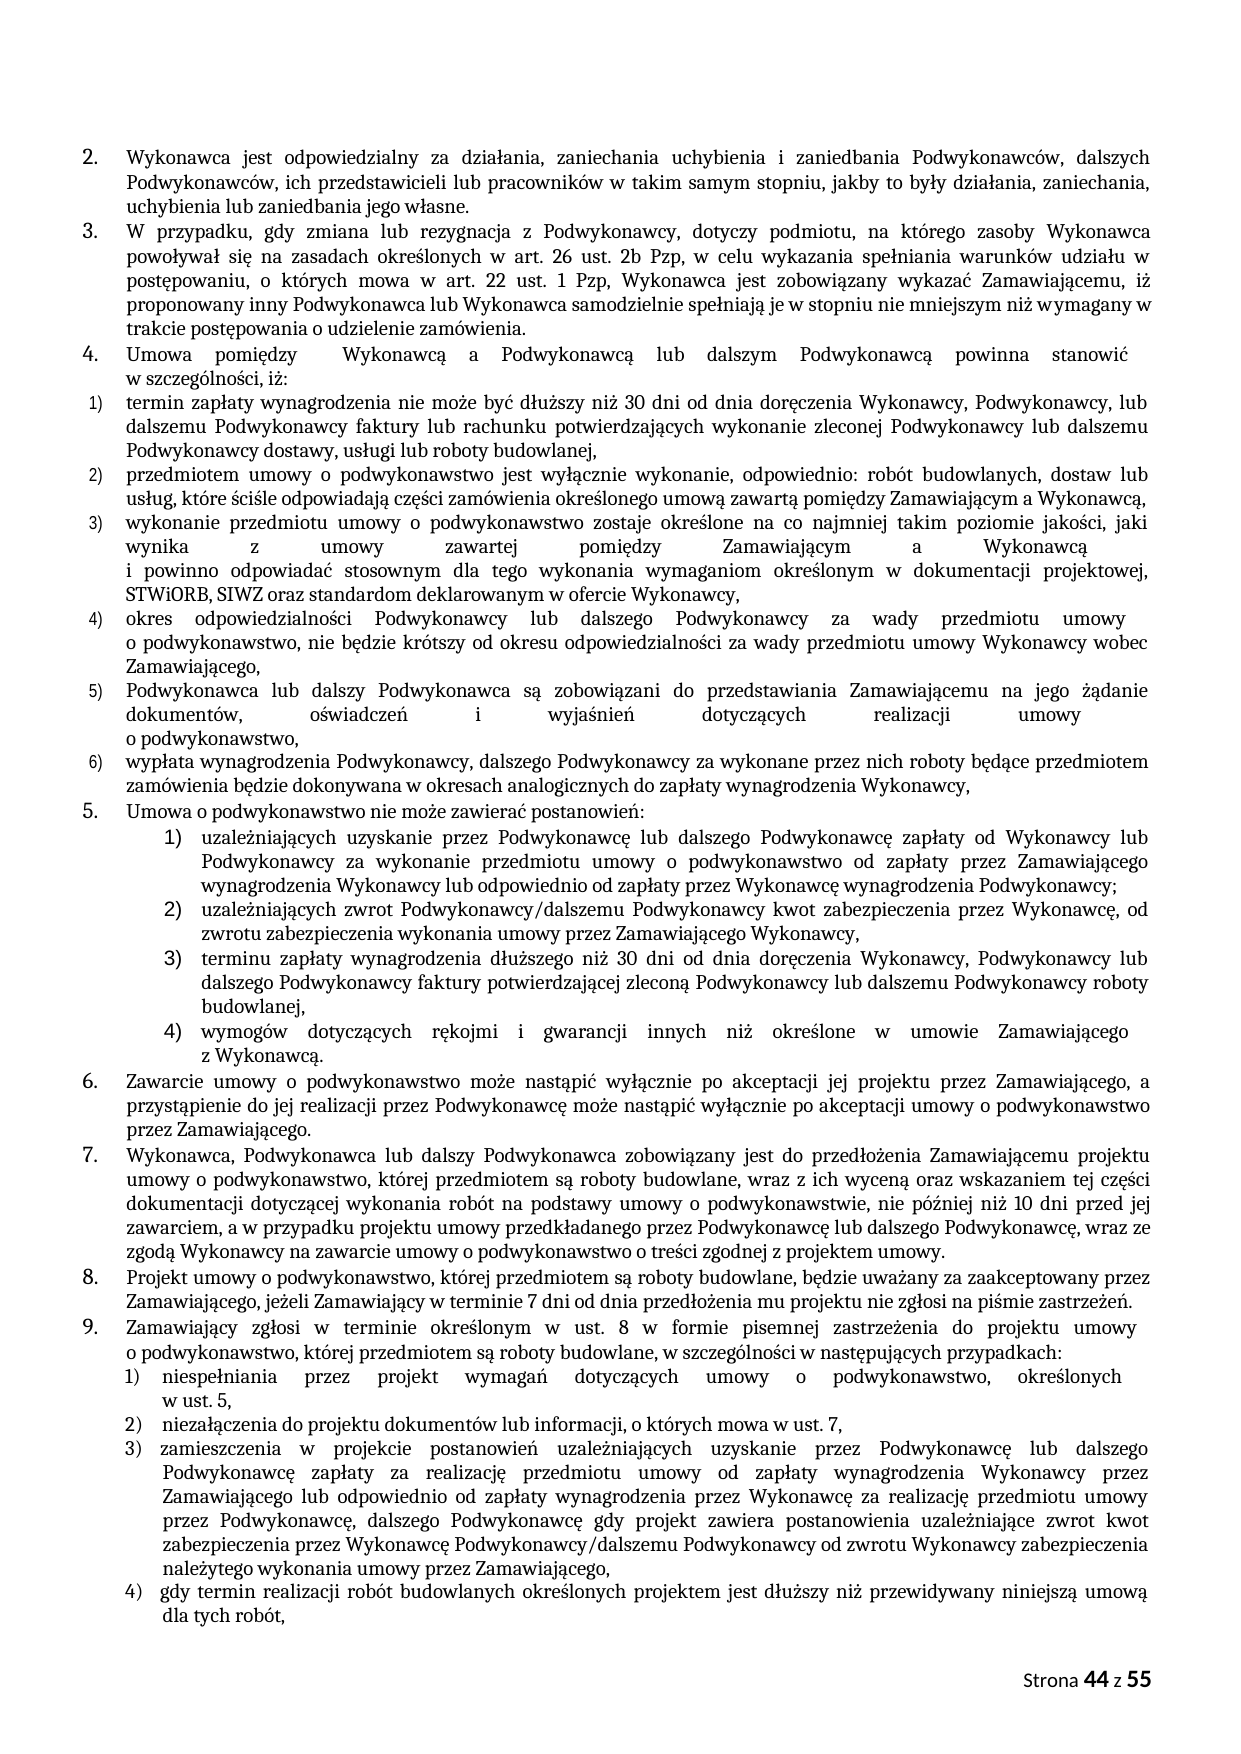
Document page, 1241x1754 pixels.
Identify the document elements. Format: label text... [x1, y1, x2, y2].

list termin zapłaty wynagrodzenia nie może być dłuższy niż 30 dni od dnia doręczenia Wykonawcy, Podwykonawcy, lub dalszemu Podwykonawcy faktury lub rachunku potwierdzających wykonanie zleconej Podwykonawcy lub dalszemu Podwykonawcy dostawy, usługi lub roboty budowlanej, [89, 391, 1149, 463]
list Wykonawca jest odpowiedzialny za działania, zaniechania uchybienia i zaniedbania Podwykonawców, dalszych Podwykonawców, ich przedstawicieli lub pracowników w takim samym stopniu, jakby to były działania, zaniechania, uchybienia lub zaniedbania jego własne. [82, 144, 1152, 218]
list uzależniających zwrot Podwykonawcy/dalszemu Podwykonawcy kwot zabezpieczenia przez Wykonawcę, od zwrotu zabezpieczenia wykonania umowy przez Zamawiającego Wykonawcy, [164, 897, 1149, 946]
list Umowa o podwykonawstwo nie może zawierać postanowień: [82, 798, 1152, 824]
list W przypadku, gdy zmiana lub rezygnacja z Podwykonawcy, dotyczy podmiotu, na którego zasoby Wykonawca powoływał się na zasadach określonych w art. 26 ust. 2b Pzp, w celu wykazania spełniania warunków udziału w postępowaniu, o których mowa w art. 22 ust. 1 Pzp, Wykonawca jest zobowiązany wykazać Zamawiającemu, iż proponowany inny Podwykonawca lub Wykonawca samodzielnie spełniają je w stopniu nie mniejszym niż wymagany w trakcie postępowania o udzielenie zamówienia. [82, 218, 1152, 341]
list wymogów dotyczących rękojmi i gwarancji innych niż określone w umowie Zamawiającego z Wykonawcą. [164, 1019, 1149, 1067]
list wykonanie przedmiotu umowy o podwykonawstwo zostaje określone na co najmniej takim poziomie jakości, jaki wynika z umowy zawartej pomiędzy Zamawiającym a Wykonawcą i powinno odpowiadać stosownym dla tego wykonania wymaganiom określonym w dokumentacji projektowej, STWiORB, SIWZ oraz standardom deklarowanym w ofercie Wykonawcy, [89, 511, 1149, 606]
list Projekt umowy o podwykonawstwo, której przedmiotem są roboty budowlane, będzie uważany za zaakceptowany przez Zamawiającego, jeżeli Zamawiający w terminie 7 dni od dnia przedłożenia mu projektu nie zgłosi na piśmie zastrzeżeń. [82, 1264, 1152, 1314]
list gdy termin realizacji robót budowlanych określonych projektem jest dłuższy niż przewidywany niniejszą umową dla tych robót, [125, 1580, 1149, 1628]
list przedmiotem umowy o podwykonawstwo jest wyłącznie wykonanie, odpowiednio: robót budowlanych, dostaw lub usług, które ściśle odpowiadają części zamówienia określonego umową zawartą pomiędzy Zamawiającym a Wykonawcą, [89, 463, 1149, 511]
list Umowa pomiędzy Wykonawcą a Podwykonawcą lub dalszym Podwykonawcą powinna stanowić w szczególności, iż: [82, 341, 1152, 391]
list Wykonawca, Podwykonawca lub dalszy Podwykonawca zobowiązany jest do przedłożenia Zamawiającemu projektu umowy o podwykonawstwo, której przedmiotem są roboty budowlane, wraz z ich wyceną oraz wskazaniem tej części dokumentacji dotyczącej wykonania robót na podstawy umowy o podwykonawstwie, nie później niż 10 dni przed jej zawarciem, a w przypadku projektu umowy przedkładanego przez Podwykonawcę lub dalszego Podwykonawcę, wraz ze zgodą Wykonawcy na zawarcie umowy o podwykonawstwo o treści zgodnej z projektem umowy. [82, 1142, 1152, 1264]
list okres odpowiedzialności Podwykonawcy lub dalszego Podwykonawcy za wady przedmiotu umowy o podwykonawstwo, nie będzie krótszy od okresu odpowiedzialności za wady przedmiotu umowy Wykonawcy wobec Zamawiającego, [89, 606, 1149, 678]
list wypłata wynagrodzenia Podwykonawcy, dalszego Podwykonawcy za wykonane przez nich roboty będące przedmiotem zamówienia będzie dokonywana w okresach analogicznych do zapłaty wynagrodzenia Wykonawcy, [89, 750, 1149, 798]
list niezałączenia do projektu dokumentów lub informacji, o których mowa w ust. 7, [125, 1412, 1149, 1436]
list zamieszczenia w projekcie postanowień uzależniających uzyskanie przez Podwykonawcę lub dalszego Podwykonawcę zapłaty za realizację przedmiotu umowy od zapłaty wynagrodzenia Wykonawcy przez Zamawiającego lub odpowiednio od zapłaty wynagrodzenia przez Wykonawcę za realizację przedmiotu umowy przez Podwykonawcę, dalszego Podwykonawcę gdy projekt zawiera postanowienia uzależniające zwrot kwot zabezpieczenia przez Wykonawcę Podwykonawcy/dalszemu Podwykonawcy od zwrotu Wykonawcy zabezpieczenia należytego wykonania umowy przez Zamawiającego, [125, 1436, 1149, 1580]
list niespełniania przez projekt wymagań dotyczących umowy o podwykonawstwo, określonych w ust. 5, [125, 1364, 1149, 1412]
list Zamawiający zgłosi w terminie określonym w ust. 8 w formie pisemnej zastrzeżenia do projektu umowy o podwykonawstwo, której przedmiotem są roboty budowlane, w szczególności w następujących przypadkach: [82, 1314, 1152, 1364]
list uzależniających uzyskanie przez Podwykonawcę lub dalszego Podwykonawcę zapłaty od Wykonawcy lub Podwykonawcy za wykonanie przedmiotu umowy o podwykonawstwo od zapłaty przez Zamawiającego wynagrodzenia Wykonawcy lub odpowiednio od zapłaty przez Wykonawcę wynagrodzenia Podwykonawcy; [164, 824, 1149, 897]
list Zawarcie umowy o podwykonawstwo może nastąpić wyłącznie po akceptacji jej projektu przez Zamawiającego, a przystąpienie do jej realizacji przez Podwykonawcę może nastąpić wyłącznie po akceptacji umowy o podwykonawstwo przez Zamawiającego. [82, 1067, 1152, 1142]
list terminu zapłaty wynagrodzenia dłuższego niż 30 dni od dnia doręczenia Wykonawcy, Podwykonawcy lub dalszego Podwykonawcy faktury potwierdzającej zleconą Podwykonawcy lub dalszemu Podwykonawcy roboty budowlanej, [164, 946, 1149, 1019]
list Podwykonawca lub dalszy Podwykonawca są zobowiązani do przedstawiania Zamawiającemu na jego żądanie dokumentów, oświadczeń i wyjaśnień dotyczących realizacji umowy o podwykonawstwo, [89, 678, 1149, 750]
